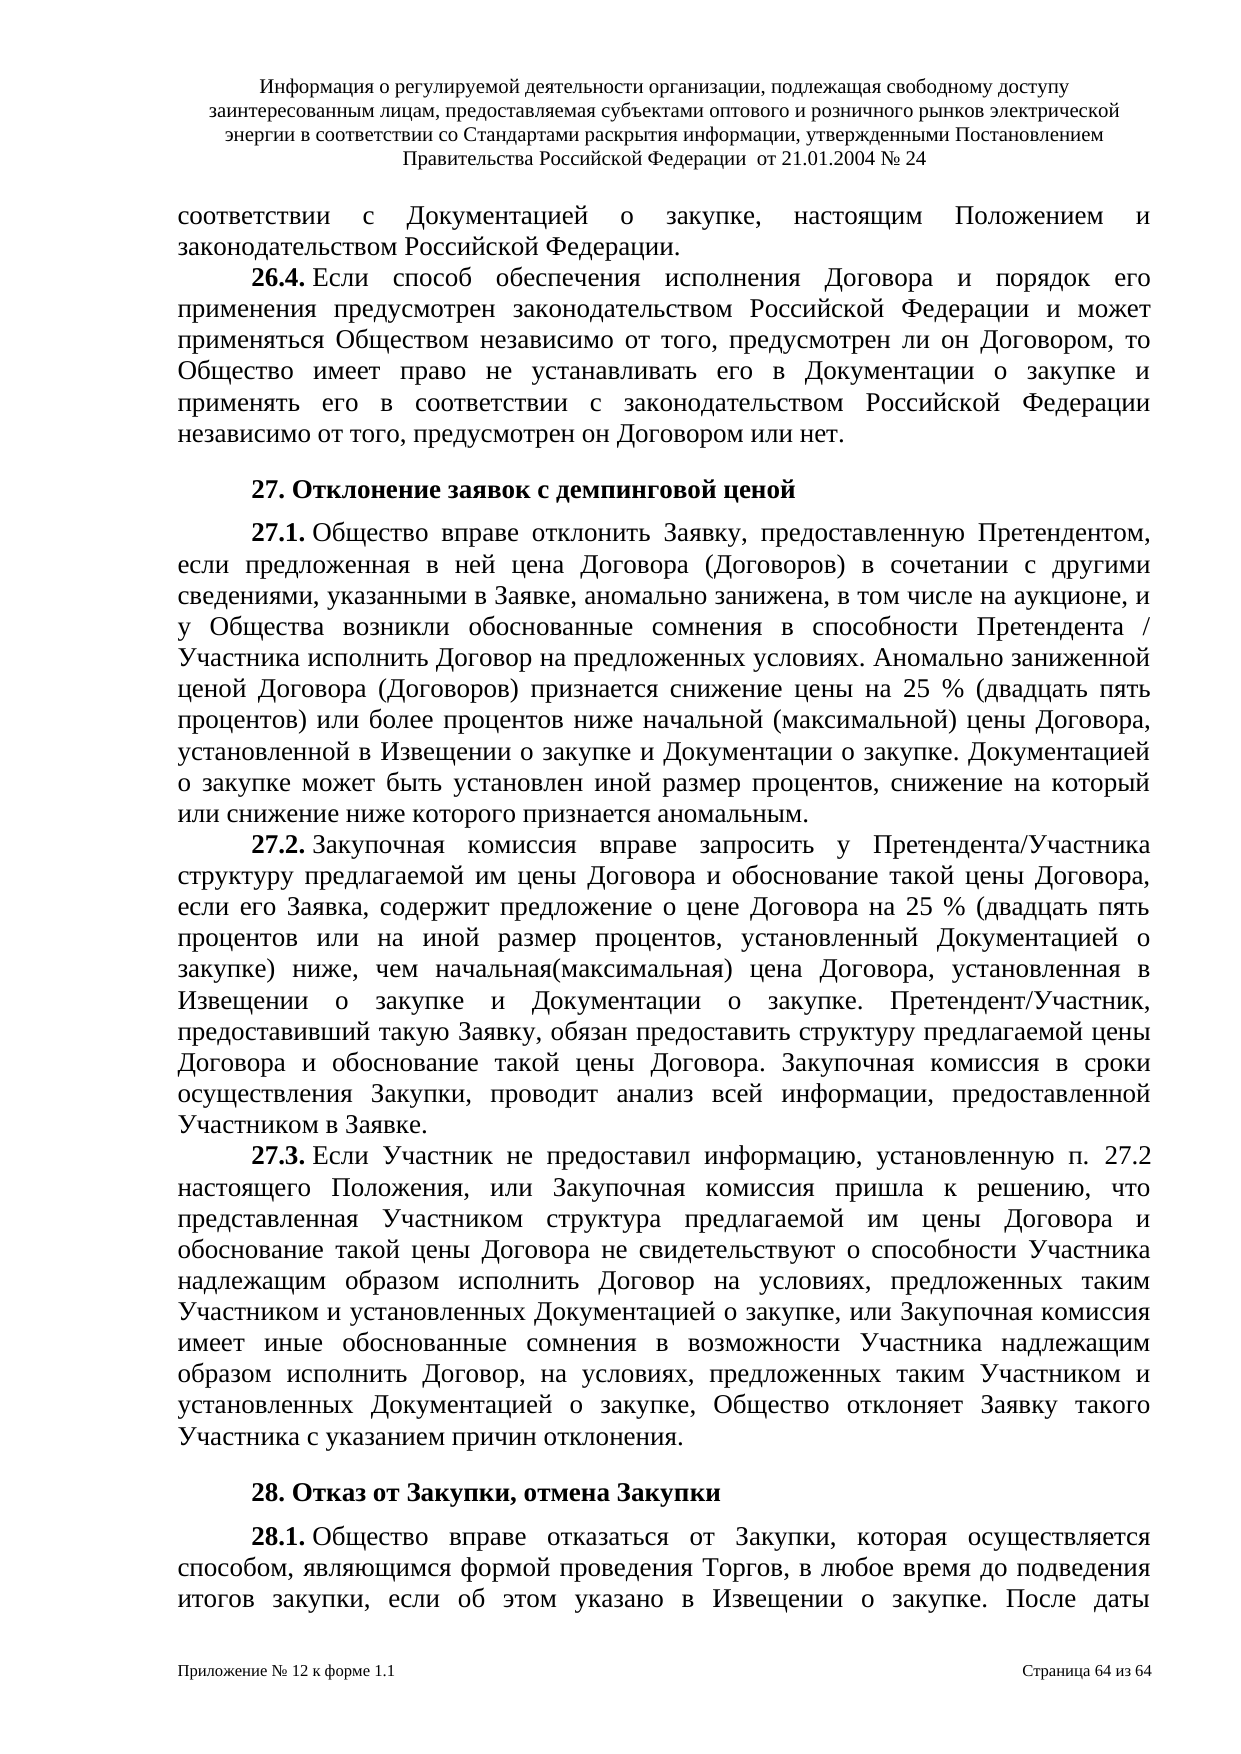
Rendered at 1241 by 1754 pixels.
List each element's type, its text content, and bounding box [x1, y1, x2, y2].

list Общество вправе отклонить Заявку, предоставленную Претендентом, если предложенная в ней цена Договора (Договоров) в сочетании с другими сведениями, указанными в Заявке, аномально занижена, в том числе на аукционе, и у Общества возникли обоснованные сомнения в способности Претендента / Участника исполнить Договор на предложенных условиях. Аномально заниженной ценой Договора (Договоров) признается снижение цены на 25 % (двадцать пять процентов) или более процентов ниже начальной (максимальной) цены Договора, установленной в Извещении о закупке и Документации о закупке. Документацией о закупке может быть установлен иной размер процентов, снижение на который или снижение ниже которого признается аномальным. [177, 517, 1152, 828]
list Закупочная комиссия вправе запросить у Претендента/Участника структуру предлагаемой им цены Договора и обоснование такой цены Договора, если его Заявка, содержит предложение о цене Договора на 25 % (двадцать пять процентов или на иной размер процентов, установленный Документацией о закупке) ниже, чем начальная(максимальная) цена Договора, установленная в Извещении о закупке и Документации о закупке. Претендент/Участник, предоставивший такую Заявку, обязан предоставить структуру предлагаемой цены Договора и обоснование такой цены Договора. Закупочная комиссия в сроки осуществления Закупки, проводит анализ всей информации, предоставленной Участником в Заявке. [177, 828, 1152, 1139]
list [177, 1519, 1152, 1613]
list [177, 199, 1152, 261]
list Отклонение заявок с демпинговой ценой [177, 473, 1152, 504]
list Если способ обеспечения исполнения Договора и порядок его применения предусмотрен законодательством Российской Федерации и может применяться Обществом независимо от того, предусмотрен ли он Договором, то Общество имеет право не устанавливать его в Документации о закупке и применять его в соответствии с законодательством Российской Федерации независимо от того, предусмотрен он Договором или нет. [177, 261, 1152, 448]
list Отказ от Закупки, отмена Закупки [177, 1476, 1152, 1507]
